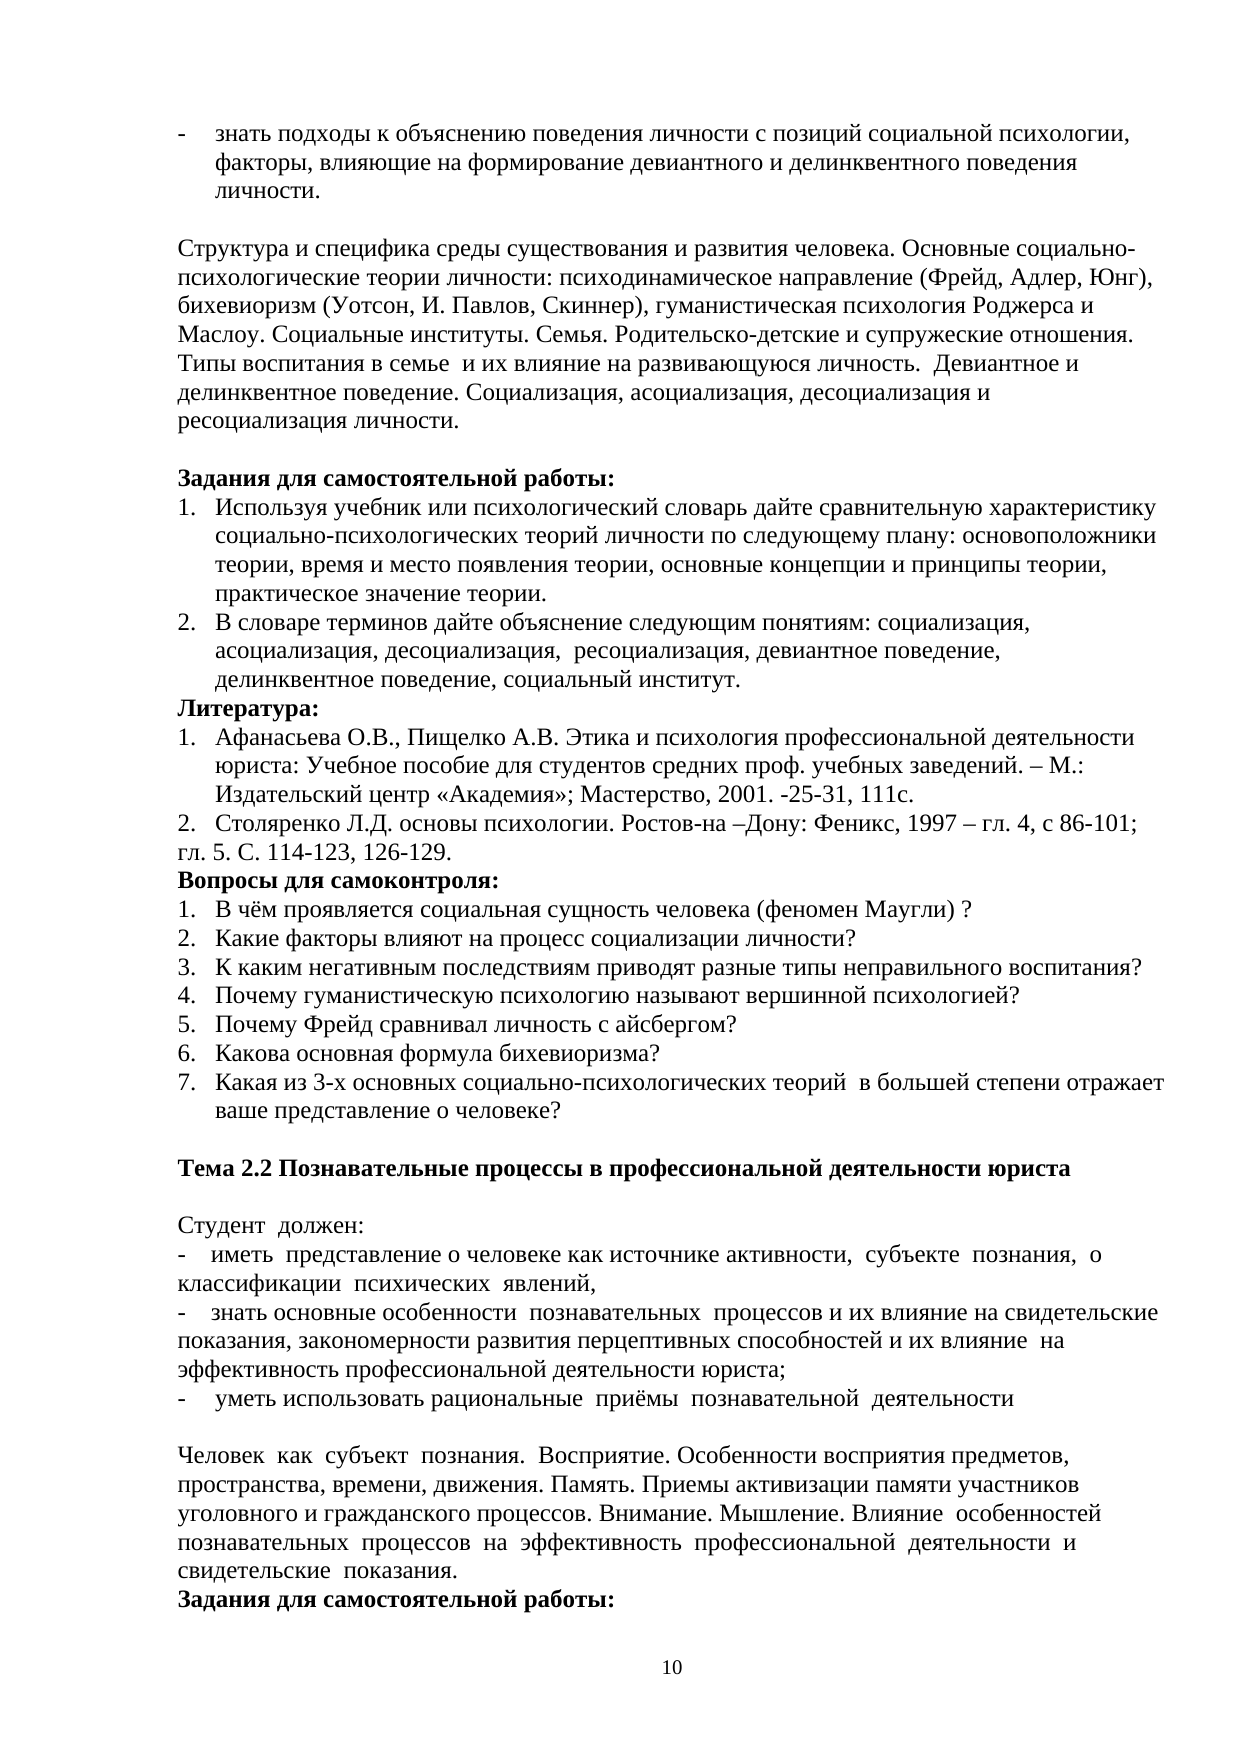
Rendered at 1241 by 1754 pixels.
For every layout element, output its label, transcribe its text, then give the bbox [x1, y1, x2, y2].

list знать подходы к объяснению поведения личности с позиций социальной психологии, факторы, влияющие на формирование девиантного и делинквентного поведения личности. [177, 118, 1166, 204]
list уметь использовать рациональные приёмы познавательной деятельности [177, 1383, 1166, 1412]
list В чём проявляется социальная сущность человека (феномен Маугли) ? [177, 894, 1166, 923]
list К каким негативным последствиям приводят разные типы неправильного воспитания? [177, 952, 1166, 981]
text Вопросы для самоконтроля: [177, 866, 1166, 894]
list Афанасьева О.В., Пищелко А.В. Этика и психология профессиональной деятельности юриста: Учебное пособие для студентов средних проф. учебных заведений. – М.: Издательский центр «Академия»; Мастерство, 2001. -25-31, 111с. [177, 722, 1166, 808]
list Какие факторы влияют на процесс социализации личности? [177, 923, 1166, 952]
text Литература: [177, 693, 1166, 722]
text - знать основные особенности познавательных процессов и их влияние на свидетельские показания, закономерности развития перцептивных способностей и их влияние на эффективность профессиональной деятельности юриста; [177, 1297, 1166, 1383]
list Почему Фрейд сравнивал личность с айсбергом? [177, 1009, 1166, 1038]
text 2. Столяренко Л.Д. основы психологии. Ростов-на –Дону: Феникс, 1997 – гл. 4, с 86-101; гл. 5. С. 114-123, 126-129. [177, 808, 1166, 866]
list В словаре терминов дайте объяснение следующим понятиям: социализация, асоциализация, десоциализация, ресоциализация, девиантное поведение, делинквентное поведение, социальный институт. [177, 607, 1166, 693]
text Студент должен: [177, 1211, 1166, 1239]
text Структура и специфика среды существования и развития человека. Основные социально-психологические теории личности: психодинамическое направление (Фрейд, Адлер, Юнг), бихевиоризм (Уотсон, И. Павлов, Скиннер), гуманистическая психология Роджерса и Маслоу. Социальные институты. Семья. Родительско-детские и супружеские отношения. Типы воспитания в семье и их влияние на развивающуюся личность. Девиантное и делинквентное поведение. Социализация, асоциализация, десоциализация и ресоциализация личности. [177, 233, 1166, 434]
text Задания для самостоятельной работы: [177, 463, 1166, 492]
text Тема 2.2 Познавательные процессы в профессиональной деятельности юриста [177, 1153, 1166, 1182]
text Человек как субъект познания. Восприятие. Особенности восприятия предметов, пространства, времени, движения. Память. Приемы активизации памяти участников уголовного и гражданского процессов. Внимание. Мышление. Влияние особенностей познавательных процессов на эффективность профессиональной деятельности и свидетельские показания. [177, 1441, 1166, 1584]
list Используя учебник или психологический словарь дайте сравнительную характеристику социально-психологических теорий личности по следующему плану: основоположники теории, время и место появления теории, основные концепции и принципы теории, практическое значение теории. [177, 492, 1166, 607]
list Почему гуманистическую психологию называют вершинной психологией? [177, 981, 1166, 1009]
list Какая из 3-х основных социально-психологических теорий в большей степени отражает ваше представление о человеке? [177, 1067, 1166, 1124]
list Какова основная формула бихевиоризма? [177, 1038, 1166, 1067]
text Задания для самостоятельной работы: [177, 1584, 1166, 1613]
text - иметь представление о человеке как источнике активности, субъекте познания, о классификации психических явлений, [177, 1239, 1166, 1297]
